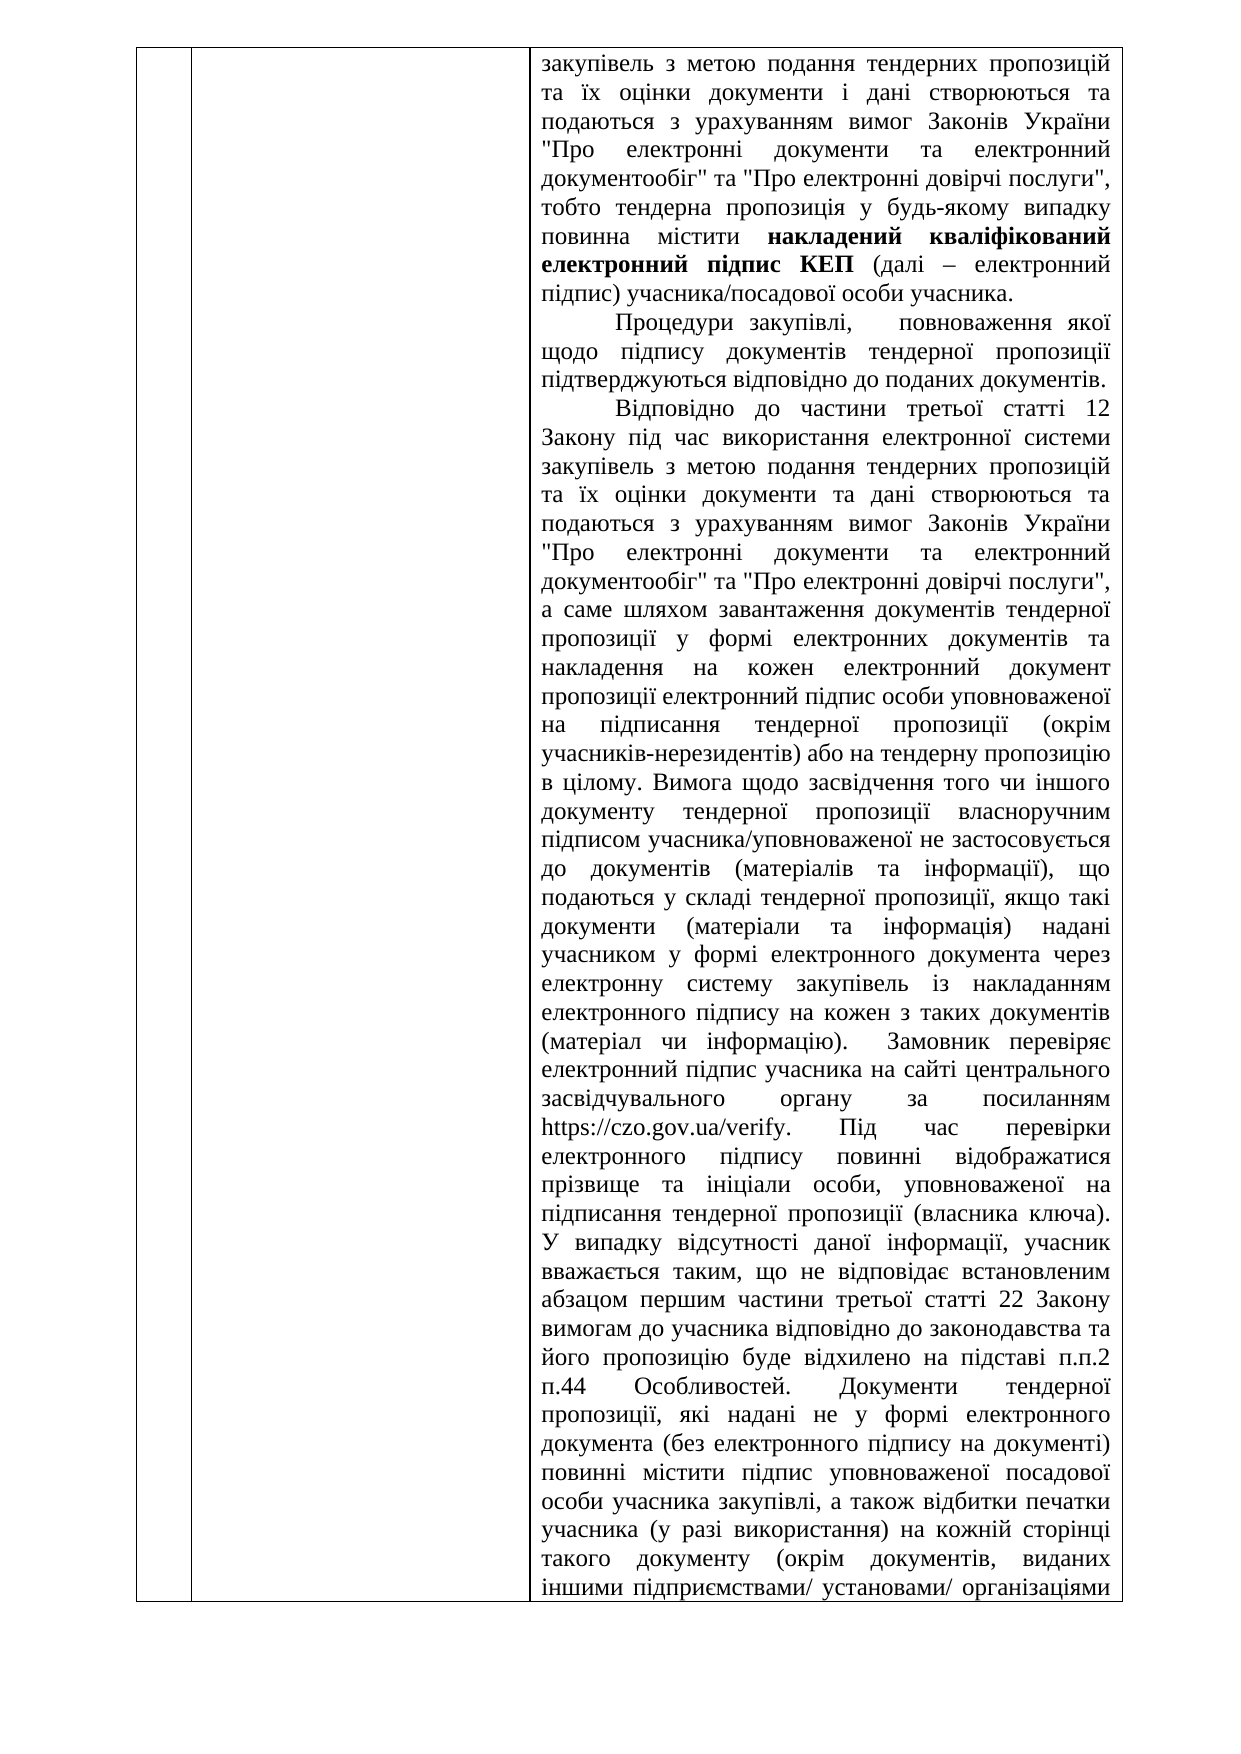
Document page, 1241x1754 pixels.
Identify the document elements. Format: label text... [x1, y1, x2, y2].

table_cell 1 [137, 48, 191, 1601]
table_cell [192, 48, 529, 1601]
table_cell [531, 48, 1122, 1601]
